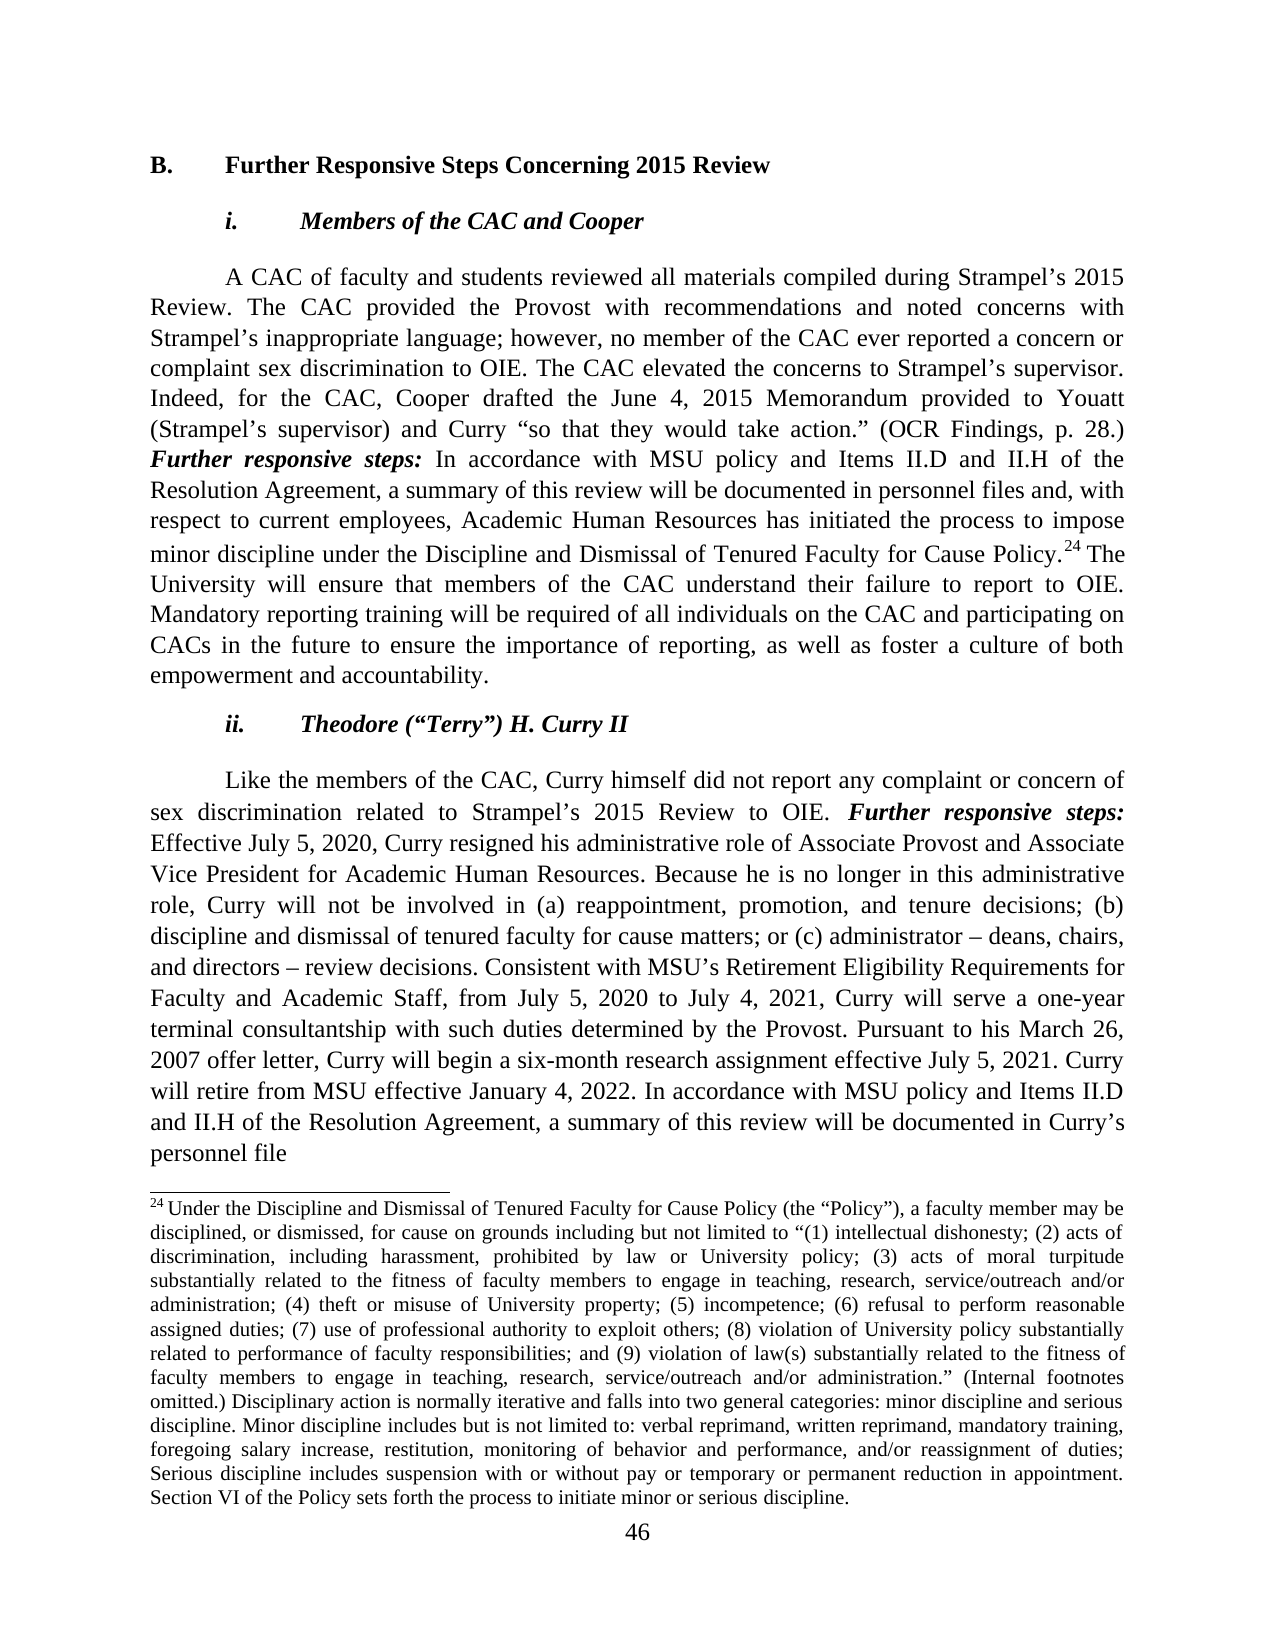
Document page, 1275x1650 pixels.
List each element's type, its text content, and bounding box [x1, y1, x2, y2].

subtitle Theodore (“Terry”) H. Curry II [225, 709, 1139, 738]
text 24 Under the Discipline and Dismissal of Tenured Faculty for Cause Policy (the “Policy”), a faculty member may be disciplined, or dismissed, for cause on grounds including but not limited to “(1) intellectual dishonesty; (2) acts of discrimination, including harassment, prohibited by law or University policy; (3) acts of moral turpitude substantially related to the fitness of faculty members to engage in teaching, research, service/outreach and/or administration; (4) theft or misuse of University property; (5) incompetence; (6) refusal to perform reasonable assigned duties; (7) use of professional authority to exploit others; (8) violation of University policy substantially related to performance of faculty responsibilities; and (9) violation of law(s) substantially related to the fitness of faculty members to engage in teaching, research, service/outreach and/or administration.” (Internal footnotes omitted.) Disciplinary action is normally iterative and falls into two general categories: minor discipline and serious discipline. Minor discipline includes but is not limited to: verbal reprimand, written reprimand, mandatory training, foregoing salary increase, restitution, monitoring of behavior and performance, and/or reassignment of duties; Serious discipline includes suspension with or without pay or temporary or permanent reduction in appointment. Section VI of the Policy sets forth the process to initiate minor or serious discipline. [150, 1194, 1125, 1509]
subtitle Members of the CAC and Cooper [225, 206, 1139, 234]
text Like the members of the CAC, Curry himself did not report any complaint or concern of sex discrimination related to Strampel’s 2015 Review to OIE. Further responsive steps: Effective July 5, 2020, Curry resigned his administrative role of Associate Provost and Associate Vice President for Academic Human Resources. Because he is no longer in this administrative role, Curry will not be involved in (a) reappointment, promotion, and tenure decisions; (b) discipline and dismissal of tenured faculty for cause matters; or (c) administrator – deans, chairs, and directors – review decisions. Consistent with MSU’s Retirement Eligibility Requirements for Faculty and Academic Staff, from July 5, 2020 to July 4, 2021, Curry will serve a one-year terminal consultantship with such duties determined by the Provost. Pursuant to his March 26, 2007 offer letter, Curry will begin a six-month research assignment effective July 5, 2021. Curry will retire from MSU effective January 4, 2022. In accordance with MSU policy and Items II.D and II.H of the Resolution Agreement, a summary of this review will be documented in Curry’s personnel file [150, 766, 1126, 1167]
subtitle Further Responsive Steps Concerning 2015 Review [150, 150, 1139, 179]
text A CAC of faculty and students reviewed all materials compiled during Strampel’s 2015 Review. The CAC provided the Provost with recommendations and noted concerns with Strampel’s inappropriate language; however, no member of the CAC ever reported a concern or complaint sex discrimination to OIE. The CAC elevated the concerns to Strampel’s supervisor. Indeed, for the CAC, Cooper drafted the June 4, 2015 Memorandum provided to Youatt (Strampel’s supervisor) and Curry “so that they would take action.” (OCR Findings, p. 28.) Further responsive steps: In accordance with MSU policy and Items II.D and II.H of the Resolution Agreement, a summary of this review will be documented in personnel files and, with respect to current employees, Academic Human Resources has initiated the process to impose minor discipline under the Discipline and Dismissal of Tenured Faculty for Cause Policy.24 The University will ensure that members of the CAC understand their failure to report to OIE. Mandatory reporting training will be required of all individuals on the CAC and participating on CACs in the future to ensure the importance of reporting, as well as foster a culture of both empowerment and accountability. [150, 262, 1125, 689]
